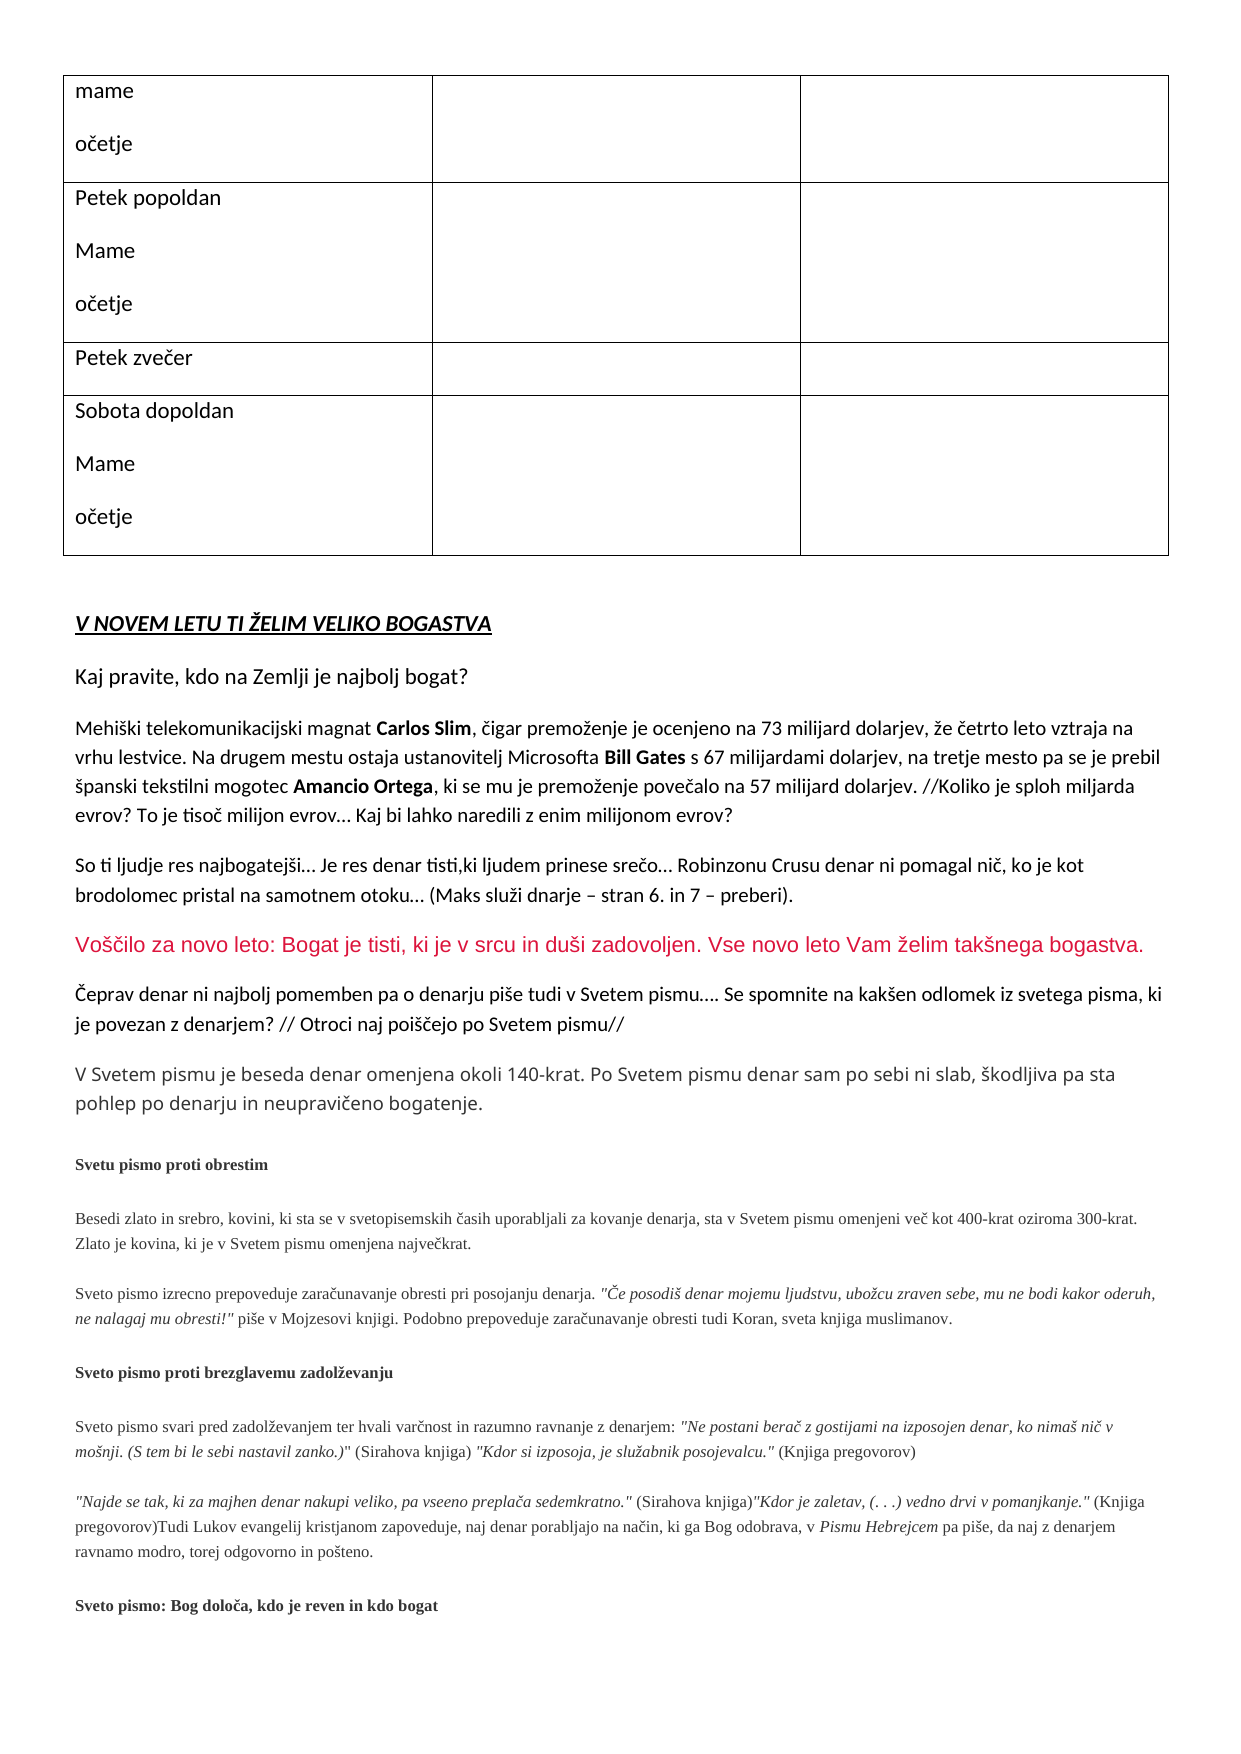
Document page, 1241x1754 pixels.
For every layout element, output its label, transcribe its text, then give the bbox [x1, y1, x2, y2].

table_cell [433, 76, 800, 182]
text Besedi zlato in srebro, kovini, ki sta se v svetopisemskih časih uporabljali za kovanje denarja, sta v Svetem pismu omenjeni več kot 400-krat oziroma 300-krat. Zlato je kovina, ki je v Svetem pismu omenjena največkrat. Sveto pismo izrecno prepoveduje zaračunavanje obresti pri posojanju denarja. "Če posodiš denar mojemu ljudstvu, ubožcu zraven sebe, mu ne bodi kakor oderuh, ne nalagaj mu obresti!" piše v Mojzesovi knjigi. Podobno prepoveduje zaračunavanje obresti tudi Koran, sveta knjiga muslimanov. [75, 1203, 1165, 1328]
table_cell [433, 396, 800, 555]
text Sveto pismo proti brezglavemu zadolževanju [75, 1357, 1165, 1382]
table_cell [801, 183, 1168, 342]
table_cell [64, 76, 432, 182]
text V NOVEM LETU TI ŽELIM VELIKO BOGASTVA [75, 609, 1165, 637]
table_cell [801, 396, 1168, 555]
table_cell [433, 343, 800, 395]
table_cell [801, 76, 1168, 182]
text So ti ljudje res najbogatejši… Je res denar tisti,ki ljudem prinese srečo… Robinzonu Crusu denar ni pomagal nič, ko je kot brodolomec pristal na samotnem otoku… (Maks služi dnarje – stran 6. in 7 – preberi). [75, 853, 1165, 907]
text Voščilo za novo leto: Bogat je tisti, ki je v srcu in duši zadovoljen. Vse novo leto Vam želim takšnega bogastva. [75, 932, 1165, 957]
text Sveto pismo: Bog določa, kdo je reven in kdo bogat [75, 1590, 1165, 1615]
table_cell Petek zvečer [64, 343, 432, 395]
text Kaj pravite, kdo na Zemlji je najbolj bogat? [75, 662, 1165, 690]
text V Svetem pismu je beseda denar omenjena okoli 140-krat. Po Svetem pismu denar sam po sebi ni slab, škodljiva pa sta pohlep po denarju in neupravičeno bogatenje. [75, 1061, 1165, 1116]
table_cell Sobota dopoldan Mame očetje [64, 396, 432, 555]
text Čeprav denar ni najbolj pomemben pa o denarju piše tudi v Svetem pismu…. Se spomnite na kakšen odlomek iz svetega pisma, ki je povezan z denarjem? // Otroci naj poiščejo po Svetem pismu// [75, 982, 1165, 1036]
text Sveto pismo svari pred zadolževanjem ter hvali varčnost in razumno ravnanje z denarjem: "Ne postani berač z gostijami na izposojen denar, ko nimaš nič v mošnji. (S tem bi le sebi nastavil zanko.)" (Sirahova knjiga) "Kdor si izposoja, je služabnik posojevalcu." (Knjiga pregovorov) "Najde se tak, ki za majhen denar nakupi veliko, pa vseeno preplača sedemkratno." (Sirahova knjiga)"Kdor je zaletav, (. . .) vedno drvi v pomanjkanje." (Knjiga pregovorov)Tudi Lukov evangelij kristjanom zapoveduje, naj denar porabljajo na način, ki ga Bog odobrava, v Pismu Hebrejcem pa piše, da naj z denarjem ravnamo modro, torej odgovorno in pošteno. [75, 1411, 1165, 1561]
text Mehiški telekomunikacijski magnat Carlos Slim, čigar premoženje je ocenjeno na 73 milijard dolarjev, že četrto leto vztraja na vrhu lestvice. Na drugem mestu ostaja ustanovitelj Microsofta Bill Gates s 67 milijardami dolarjev, na tretje mesto pa se je prebil španski tekstilni mogotec Amancio Ortega, ki se mu je premoženje povečalo na 57 milijard dolarjev. //Koliko je sploh miljarda evrov? To je tisoč milijon evrov… Kaj bi lahko naredili z enim milijonom evrov? [75, 715, 1165, 828]
table_cell [801, 343, 1168, 395]
text Svetu pismo proti obrestim [75, 1148, 1165, 1173]
table_cell Petek popoldan Mame očetje [64, 183, 432, 342]
table_cell [433, 183, 800, 342]
